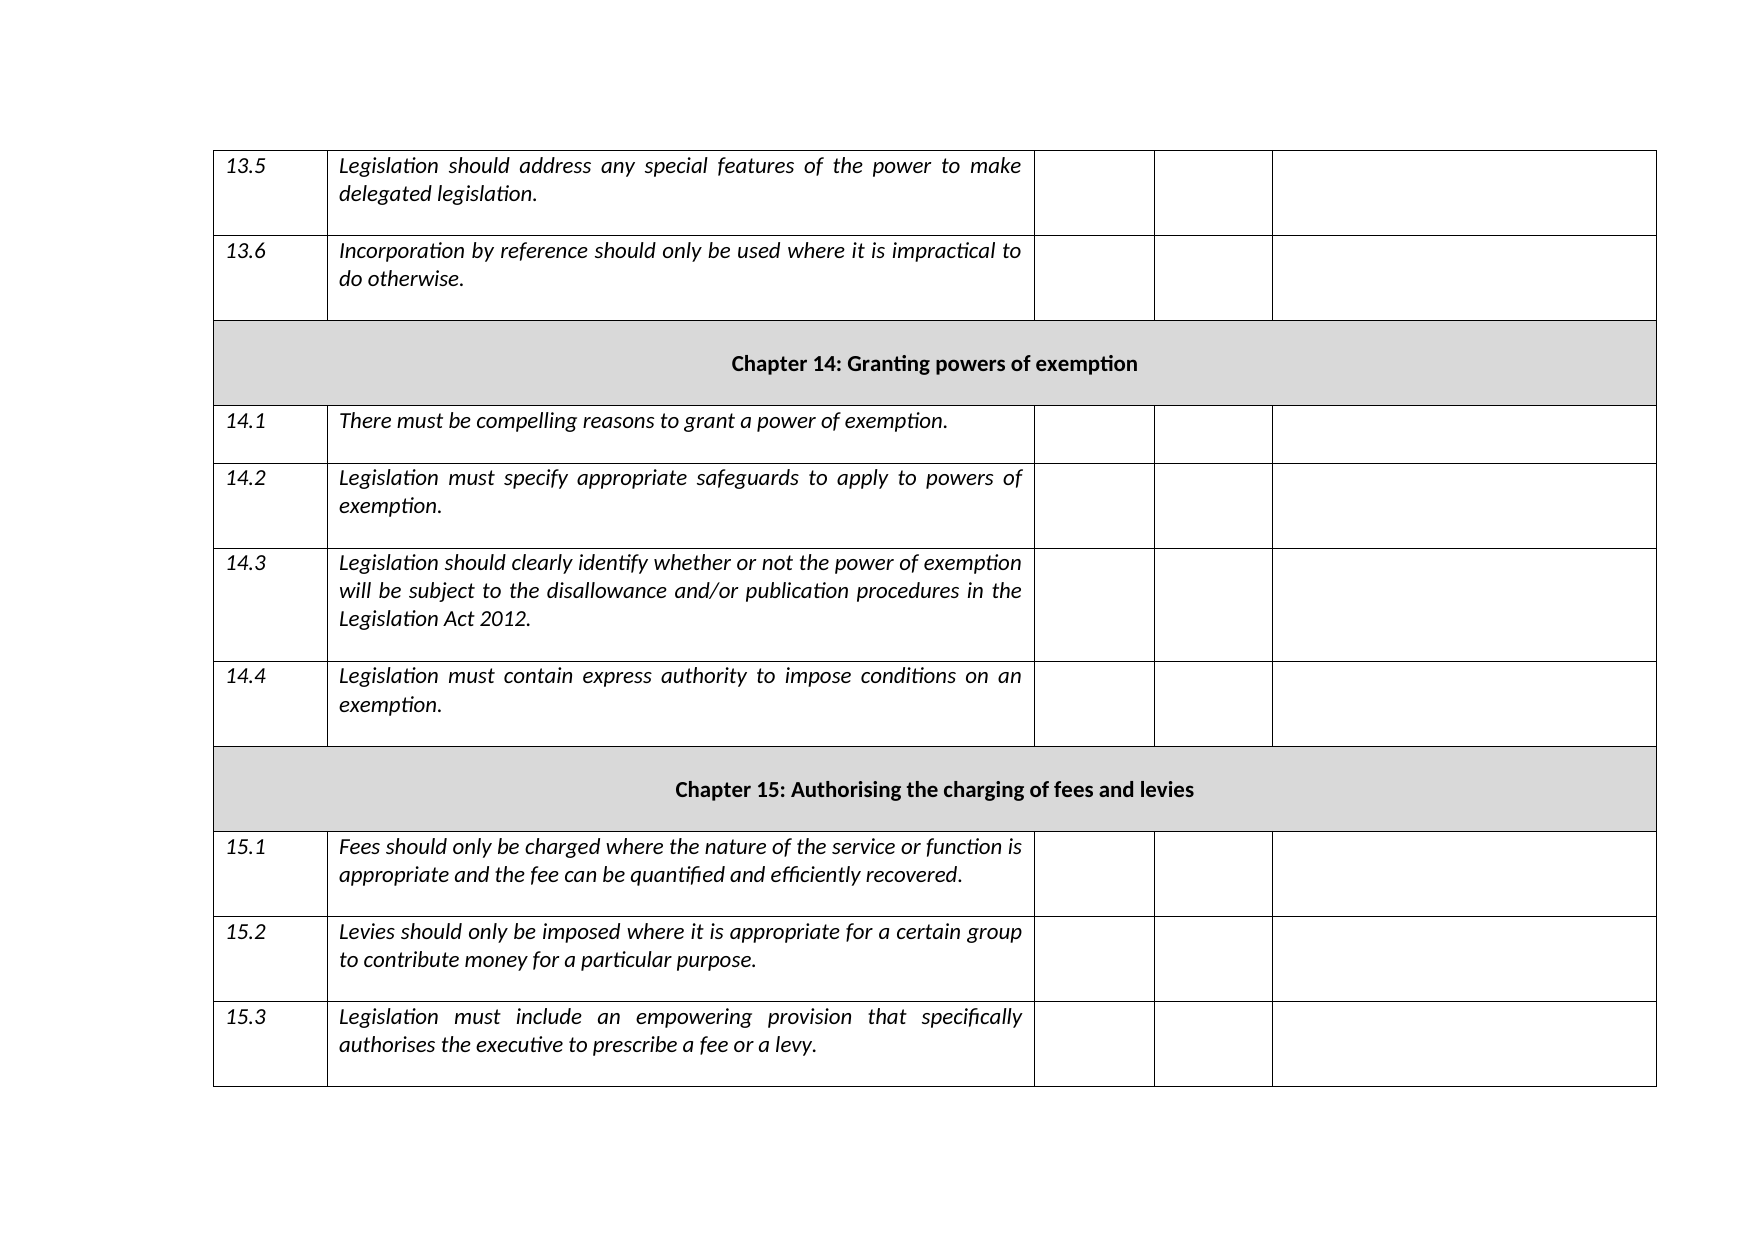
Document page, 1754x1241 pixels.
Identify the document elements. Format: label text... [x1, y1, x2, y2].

table_cell [1035, 236, 1154, 320]
table_cell Chapter 14: Granting powers of exemption [214, 321, 1656, 405]
table_cell [1155, 406, 1272, 462]
table_cell [1155, 464, 1272, 547]
table_cell Legislation should address any special features of the power to make delegated legislation. [328, 151, 1034, 235]
table_cell [1273, 917, 1656, 1001]
table_cell [1273, 464, 1656, 547]
table_cell [1273, 406, 1656, 462]
table_cell [1035, 917, 1154, 1001]
table_cell [1155, 151, 1272, 235]
table_cell [1273, 1002, 1656, 1086]
table_cell 14.1 [214, 406, 327, 462]
table_cell [1035, 549, 1154, 661]
table_cell [1273, 549, 1656, 661]
table_cell 13.5 [214, 151, 327, 235]
table_cell [1273, 151, 1656, 235]
table_cell Legislation must include an empowering provision that specifically authorises the executive to prescribe a fee or a levy. [328, 1002, 1034, 1086]
table_cell [1155, 917, 1272, 1001]
table_cell Incorporation by reference should only be used where it is impractical to do otherwise. [328, 236, 1034, 320]
table_cell Chapter 15: Authorising the charging of fees and levies [214, 747, 1656, 831]
table_cell [1035, 1002, 1154, 1086]
table_cell [1035, 464, 1154, 547]
table_cell 15.1 [214, 832, 327, 916]
table_cell [1273, 832, 1656, 916]
table_cell There must be compelling reasons to grant a power of exemption. [328, 406, 1034, 462]
table_cell 13.6 [214, 236, 327, 320]
table_cell Fees should only be charged where the nature of the service or function is appropriate and the fee can be quantified and efficiently recovered. [328, 832, 1034, 916]
table_cell [1155, 1002, 1272, 1086]
table_cell Levies should only be imposed where it is appropriate for a certain group to contribute money for a particular purpose. [328, 917, 1034, 1001]
table_cell [1155, 832, 1272, 916]
table_cell [1035, 662, 1154, 746]
table_cell [1273, 236, 1656, 320]
table_cell 15.2 [214, 917, 327, 1001]
table_cell Legislation must contain express authority to impose conditions on an exemption. [328, 662, 1034, 746]
table_cell [1155, 662, 1272, 746]
table_cell [1155, 549, 1272, 661]
table_cell [1035, 832, 1154, 916]
table_cell [1035, 406, 1154, 462]
table_cell [1273, 662, 1656, 746]
table_cell [1155, 236, 1272, 320]
table_cell 15.3 [214, 1002, 327, 1086]
table_cell 14.3 [214, 549, 327, 661]
table_cell 14.4 [214, 662, 327, 746]
table_cell Legislation must specify appropriate safeguards to apply to powers of exemption. [328, 464, 1034, 547]
table_cell 14.2 [214, 464, 327, 547]
table_cell Legislation should clearly identify whether or not the power of exemption will be subject to the disallowance and/or publication procedures in the Legislation Act 2012. [328, 549, 1034, 661]
table_cell [1035, 151, 1154, 235]
